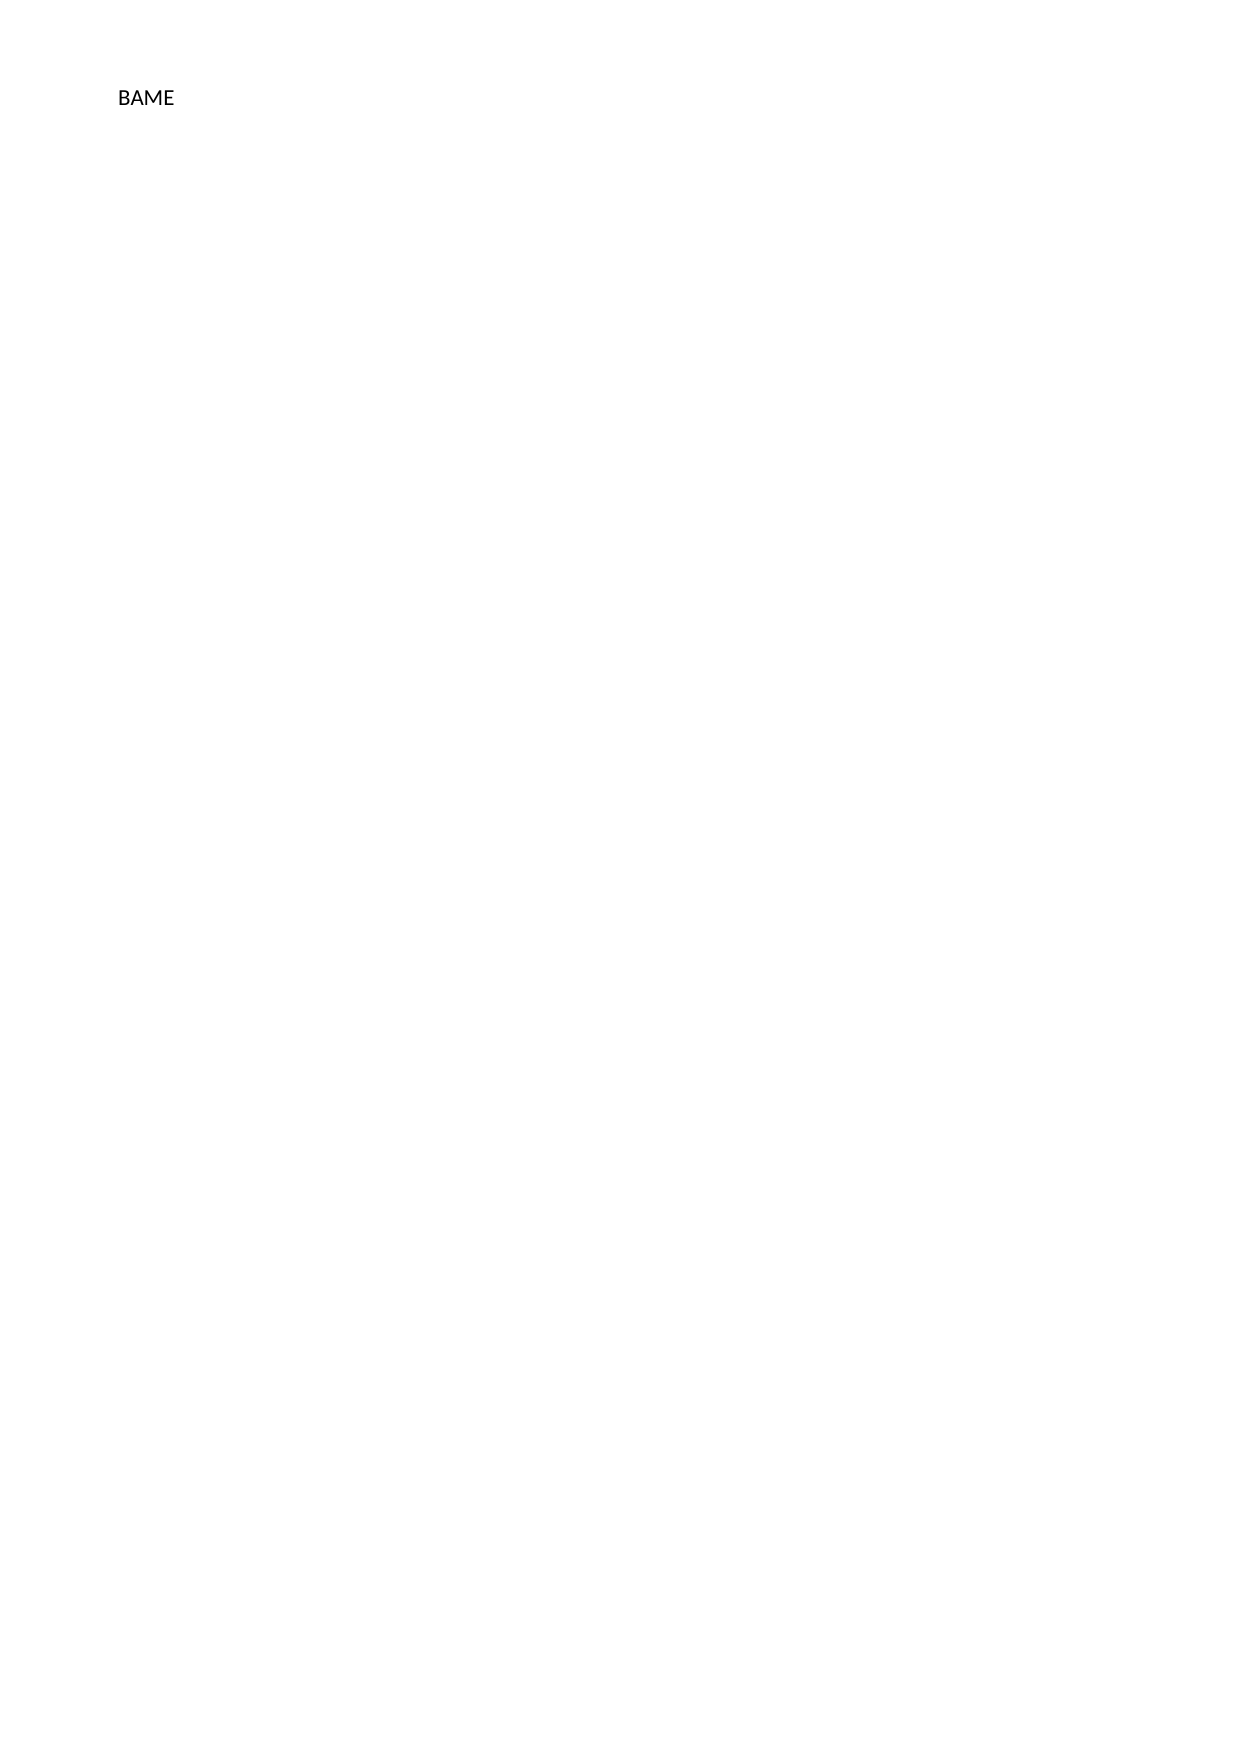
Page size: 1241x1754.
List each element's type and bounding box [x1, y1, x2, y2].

text [118, 83, 1120, 111]
